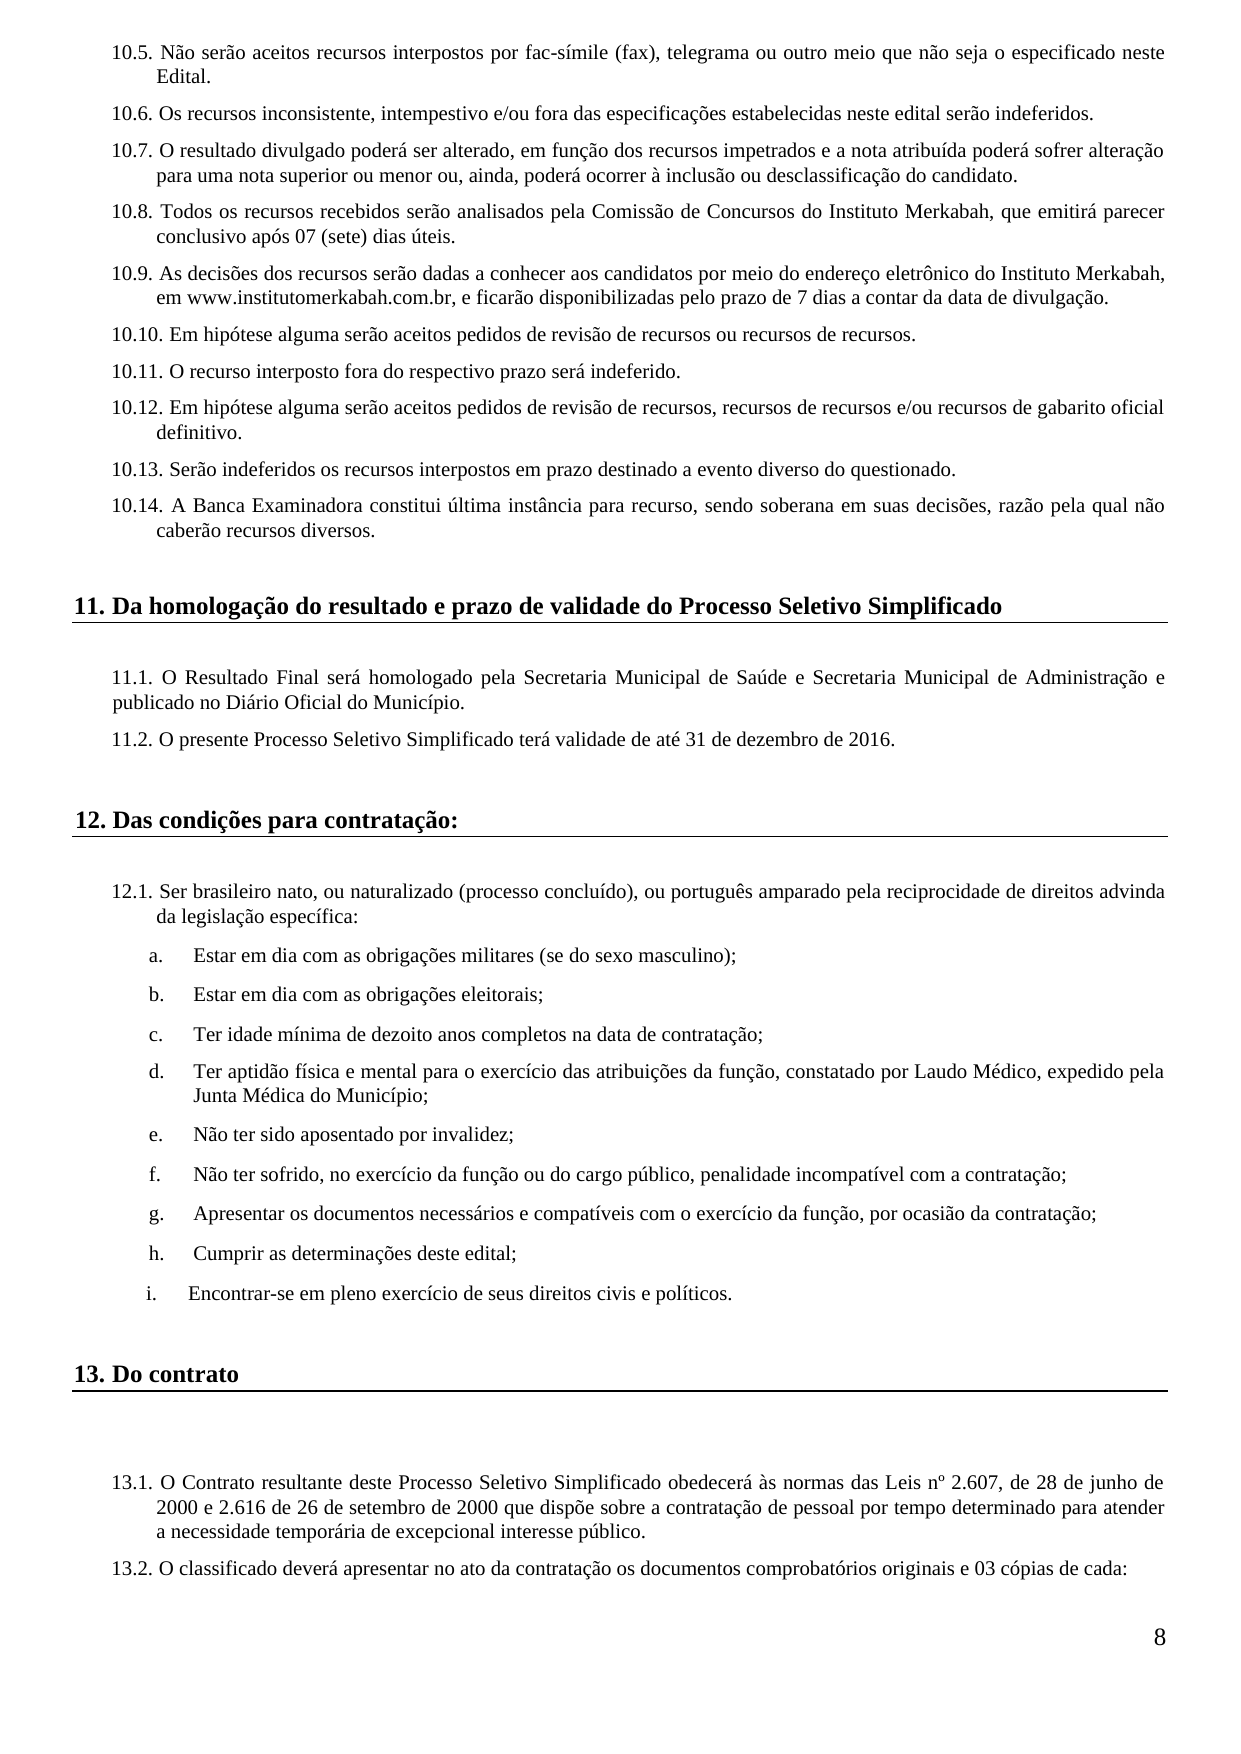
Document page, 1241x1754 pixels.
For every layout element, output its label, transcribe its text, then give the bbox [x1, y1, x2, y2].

text 10.7. O resultado divulgado poderá ser alterado, em função dos recursos impetrados e a nota atribuída poderá sofrer alteração para uma nota superior ou menor ou, ainda, poderá ocorrer à inclusão ou desclassificação do candidato. [111, 138, 1166, 187]
text 13.2. O classificado deverá apresentar no ato da contratação os documentos comprobatórios originais e 03 cópias de cada: [111, 1556, 1152, 1580]
text 12.1. Ser brasileiro nato, ou naturalizado (processo concluído), ou português amparado pela reciprocidade de direitos advinda da legislação específica: [111, 879, 1166, 928]
text 10.9. As decisões dos recursos serão dadas a conhecer aos candidatos por meio do endereço eletrônico do Instituto Merkabah, em www.institutomerkabah.com.br, e ficarão disponibilizadas pelo prazo de 7 dias a contar da data de divulgação. [111, 261, 1166, 309]
list Ter aptidão física e mental para o exercício das atribuições da função, constatado por Laudo Médico, expedido pela Junta Médica do Município; [149, 1058, 1166, 1107]
text 11.1. O Resultado Final será homologado pela Secretaria Municipal de Saúde e Secretaria Municipal de Administração e publicado no Diário Oficial do Município. [111, 665, 1166, 714]
text 10.6. Os recursos inconsistente, intempestivo e/ou fora das especificações estabelecidas neste edital serão indeferidos. [111, 101, 1166, 125]
text i. Encontrar-se em pleno exercício de seus direitos civis e políticos. [75, 1281, 1166, 1305]
text 10.12. Em hipótese alguma serão aceitos pedidos de revisão de recursos, recursos de recursos e/ou recursos de gabarito oficial definitivo. [111, 395, 1166, 444]
subtitle 11. Da homologação do resultado e prazo de validade do Processo Seletivo Simplificado [74, 591, 1166, 620]
list Apresentar os documentos necessários e compatíveis com o exercício da função, por ocasião da contratação; [149, 1201, 1166, 1225]
text 10.11. O recurso interposto fora do respectivo prazo será indeferido. [111, 358, 1166, 383]
list Estar em dia com as obrigações militares (se do sexo masculino); [149, 943, 1166, 967]
list Cumprir as determinações deste edital; [149, 1241, 1166, 1265]
list Não ter sofrido, no exercício da função ou do cargo público, penalidade incompatível com a contratação; [149, 1162, 1166, 1186]
subtitle 13. Do contrato [74, 1359, 1166, 1388]
list Estar em dia com as obrigações eleitorais; [149, 982, 1166, 1006]
text 10.5. Não serão aceitos recursos interpostos por fac-símile (fax), telegrama ou outro meio que não seja o especificado neste Edital. [111, 40, 1166, 88]
text 10.13. Serão indeferidos os recursos interpostos em prazo destinado a evento diverso do questionado. [111, 457, 1166, 481]
list Das condições para contratação: [75, 805, 1166, 834]
text 10.14. A Banca Examinadora constitui última instância para recurso, sendo soberana em suas decisões, razão pela qual não caberão recursos diversos. [111, 493, 1166, 542]
list Não ter sido aposentado por invalidez; [149, 1122, 1166, 1146]
text 11.2. O presente Processo Seletivo Simplificado terá validade de até 31 de dezembro de 2016. [111, 726, 1166, 751]
list Ter idade mínima de dezoito anos completos na data de contratação; [149, 1022, 1166, 1046]
text 10.8. Todos os recursos recebidos serão analisados pela Comissão de Concursos do Instituto Merkabah, que emitirá parecer conclusivo após 07 (sete) dias úteis. [111, 199, 1166, 248]
text 10.10. Em hipótese alguma serão aceitos pedidos de revisão de recursos ou recursos de recursos. [111, 322, 1166, 346]
text 13.1. O Contrato resultante deste Processo Seletivo Simplificado obedecerá às normas das Leis nº 2.607, de 28 de junho de 2000 e 2.616 de 26 de setembro de 2000 que dispõe sobre a contratação de pessoal por tempo determinado para atender a necessidade temporária de excepcional interesse público. [111, 1470, 1166, 1543]
